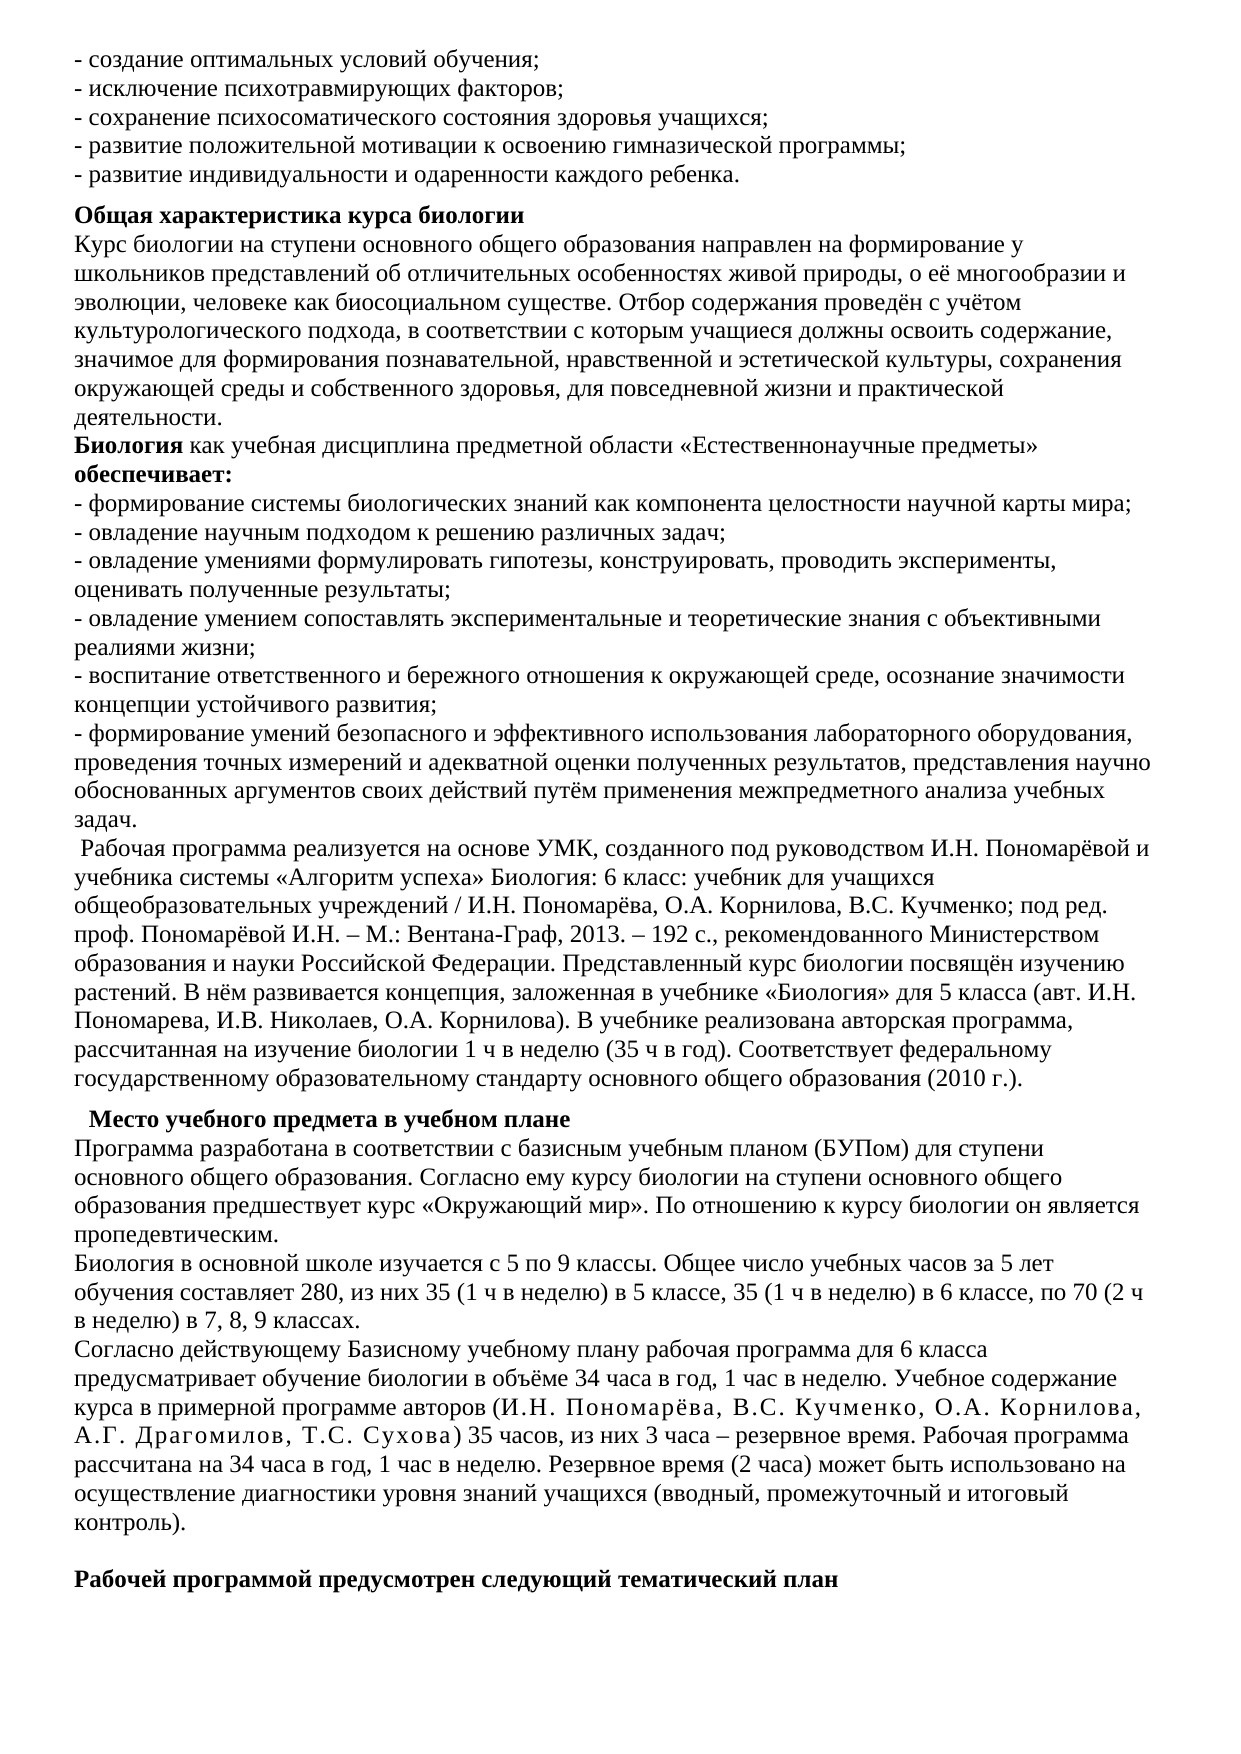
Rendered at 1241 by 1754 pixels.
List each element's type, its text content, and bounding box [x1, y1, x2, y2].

text - формирование умений безопасного и эффективного использования лабораторного оборудования, проведения точных измерений и адекватной оценки полученных результатов, представления научно обоснованных аргументов своих действий путём применения межпредметного анализа учебных задач. [74, 718, 1152, 833]
text - создание оптимальных условий обучения; [74, 44, 1152, 73]
text Курс биологии на ступени основного общего образования направлен на формирование у школьников представлений об отличительных особенностях живой природы, о её многообразии и эволюции, человеке как биосоциальном существе. Отбор содержания проведён с учётом культурологического подхода, в соответствии с которым учащиеся должны освоить содержание, значимое для формирования познавательной, нравственной и эстетической культуры, сохранения окружающей среды и собственного здоровья, для повседневной жизни и практической деятельности. [74, 229, 1152, 431]
text Общая характеристика курса биологии [74, 201, 1152, 229]
text Согласно действующему Базисному учебному плану рабочая программа для 6 класса предусматривает обучение биологии в объёме 34 часа в год, 1 час в неделю. Учебное содержание курса в примерной программе авторов (И.Н. Пономарёва, В.С. Кучменко, О.А. Корнилова, А.Г. Драгомилов, Т.С. Сухова) 35 часов, из них 3 часа – резервное время. Рабочая программа рассчитана на 34 часа в год, 1 час в неделю. Резервное время (2 часа) может быть использовано на осуществление диагностики уровня знаний учащихся (вводный, промежуточный и итоговый контроль). [74, 1334, 1152, 1536]
text Биология как учебная дисциплина предметной области «Естественнонаучные предметы» обеспечивает: [74, 431, 1152, 488]
text - развитие положительной мотивации к освоению гимназической программы; [74, 131, 1152, 159]
text - сохранение психосоматического состояния здоровья учащихся; [74, 102, 1152, 131]
text - формирование системы биологических знаний как компонента целостности научной карты мира; [74, 488, 1152, 517]
text Биология в основной школе изучается с 5 по 9 классы. Общее число учебных часов за 5 лет обучения составляет 280, из них 35 (1 ч в неделю) в 5 классе, 35 (1 ч в неделю) в 6 классе, по 70 (2 ч в неделю) в 7, 8, 9 классах. [74, 1248, 1152, 1334]
text Рабочей программой предусмотрен следующий тематический план [74, 1564, 1152, 1593]
text - овладение умением сопоставлять экспериментальные и теоретические знания с объективными реалиями жизни; [74, 603, 1152, 661]
text Программа разработана в соответствии с базисным учебным планом (БУПом) для ступени основного общего образования. Согласно ему курсу биологии на ступени основного общего образования предшествует курс «Окружающий мир». По отношению к курсу биологии он является пропедевтическим. [74, 1133, 1152, 1248]
text Рабочая программа реализуется на основе УМК, созданного под руководством И.Н. Пономарёвой и учебника системы «Алгоритм успеха» Биология: 6 класс: учебник для учащихся общеобразовательных учреждений / И.Н. Пономарёва, О.А. Корнилова, В.С. Кучменко; под ред. проф. Пономарёвой И.Н. – М.: Вентана-Граф, 2013. – 192 с., рекомендованного Министерством образования и науки Российской Федерации. Представленный курс биологии посвящён изучению растений. В нём развивается концепция, заложенная в учебнике «Биология» для 5 класса (авт. И.Н. Пономарева, И.В. Николаев, О.А. Корнилова). В учебнике реализована авторская программа, рассчитанная на изучение биологии 1 ч в неделю (35 ч в год). Соответствует федеральному государственному образовательному стандарту основного общего образования (.). [74, 833, 1152, 1092]
text Место учебного предмета в учебном плане [89, 1104, 1152, 1133]
text - исключение психотравмирующих факторов; [74, 73, 1152, 102]
text - овладение умениями формулировать гипотезы, конструировать, проводить эксперименты, оценивать полученные результаты; [74, 546, 1152, 603]
text - овладение научным подходом к решению различных задач; [74, 517, 1152, 546]
text - воспитание ответственного и бережного отношения к окружающей среде, осознание значимости концепции устойчивого развития; [74, 661, 1152, 718]
text - развитие индивидуальности и одаренности каждого ребенка. [74, 159, 1152, 188]
